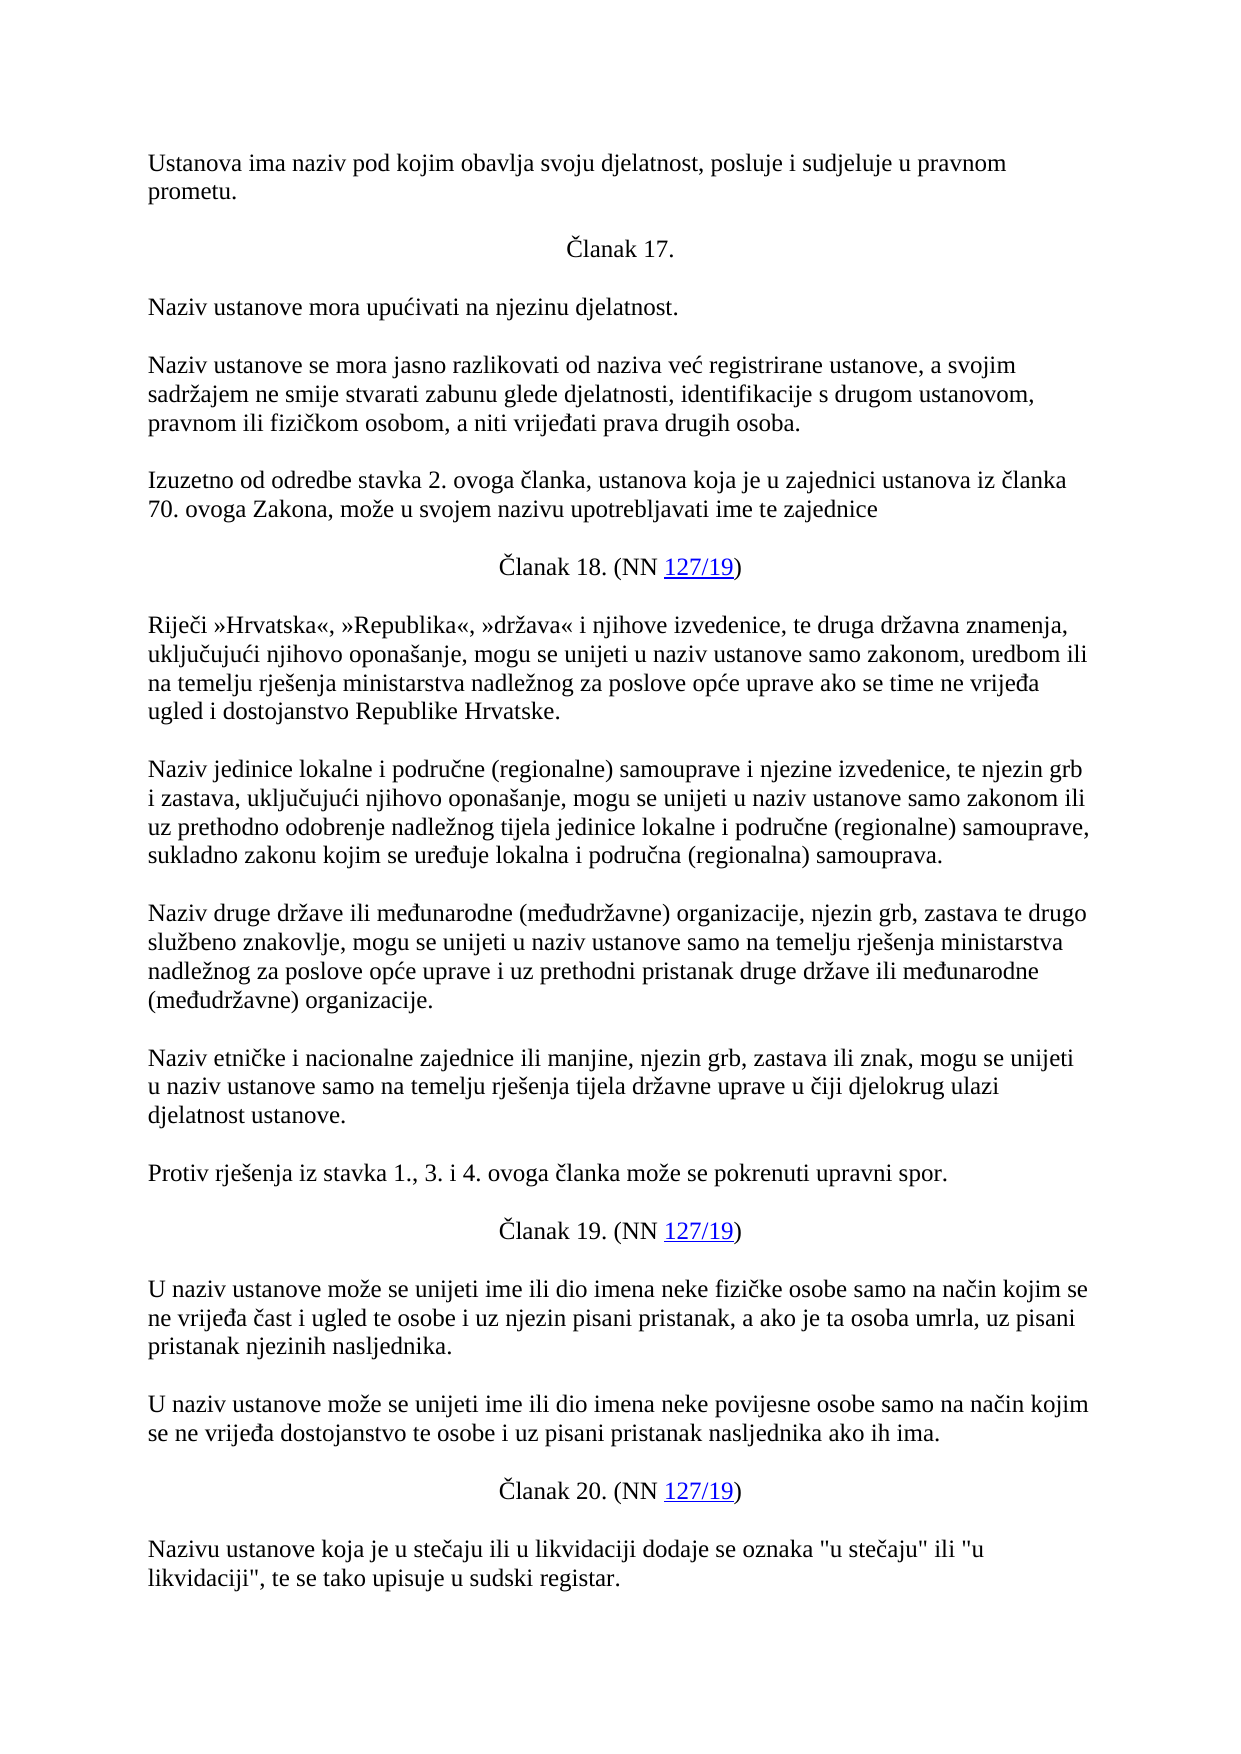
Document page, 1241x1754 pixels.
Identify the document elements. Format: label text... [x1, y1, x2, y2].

text Naziv ustanove se mora jasno razlikovati od naziva već registrirane ustanove, a svojim sadržajem ne smije stvarati zabunu glede djelatnosti, identifikacije s drugom ustanovom, pravnom ili fizičkom osobom, a niti vrijeđati prava drugih osoba. [148, 350, 1093, 436]
text Članak 18. (NN 127/19) [148, 552, 1093, 581]
text Članak 17. [148, 234, 1093, 263]
text Riječi »Hrvatska«, »Republika«, »država« i njihove izvedenice, te druga državna znamenja, uključujući njihovo oponašanje, mogu se unijeti u naziv ustanove samo zakonom, uredbom ili na temelju rješenja ministarstva nadležnog za poslove opće uprave ako se time ne vrijeđa ugled i dostojanstvo Republike Hrvatske. [148, 610, 1093, 725]
text U naziv ustanove može se unijeti ime ili dio imena neke povijesne osobe samo na način kojim se ne vrijeđa dostojanstvo te osobe i uz pisani pristanak nasljednika ako ih ima. [148, 1389, 1093, 1447]
text Naziv jedinice lokalne i područne (regionalne) samouprave i njezine izvedenice, te njezin grb i zastava, uključujući njihovo oponašanje, mogu se unijeti u naziv ustanove samo zakonom ili uz prethodno odobrenje nadležnog tijela jedinice lokalne i područne (regionalne) samouprave, sukladno zakonu kojim se uređuje lokalna i područna (regionalna) samouprava. [148, 754, 1093, 869]
text Izuzetno od odredbe stavka 2. ovoga članka, ustanova koja je u zajednici ustanova iz članka 70. ovoga Zakona, može u svojem nazivu upotrebljavati ime te zajednice [148, 466, 1093, 523]
text Nazivu ustanove koja je u stečaju ili u likvidaciji dodaje se oznaka "u stečaju" ili "u likvidaciji", te se tako upisuje u sudski registar. [148, 1534, 1093, 1591]
text Naziv etničke i nacionalne zajednice ili manjine, njezin grb, zastava ili znak, mogu se unijeti u naziv ustanove samo na temelju rješenja tijela državne uprave u čiji djelokrug ulazi djelatnost ustanove. [148, 1043, 1093, 1129]
text Naziv ustanove mora upućivati na njezinu djelatnost. [148, 292, 1093, 321]
text Naziv druge države ili međunarodne (međudržavne) organizacije, njezin grb, zastava te drugo službeno znakovlje, mogu se unijeti u naziv ustanove samo na temelju rješenja ministarstva nadležnog za poslove opće uprave i uz prethodni pristanak druge države ili međunarodne (međudržavne) organizacije. [148, 898, 1093, 1013]
text Ustanova ima naziv pod kojim obavlja svoju djelatnost, posluje i sudjeluje u pravnom prometu. [148, 148, 1093, 205]
text Protiv rješenja iz stavka 1., 3. i 4. ovoga članka može se pokrenuti upravni spor. [148, 1158, 1093, 1187]
text Članak 19. (NN 127/19) [148, 1216, 1093, 1245]
text Članak 20. (NN 127/19) [148, 1476, 1093, 1505]
text U naziv ustanove može se unijeti ime ili dio imena neke fizičke osobe samo na način kojim se ne vrijeđa čast i ugled te osobe i uz njezin pisani pristanak, a ako je ta osoba umrla, uz pisani pristanak njezinih nasljednika. [148, 1274, 1093, 1360]
